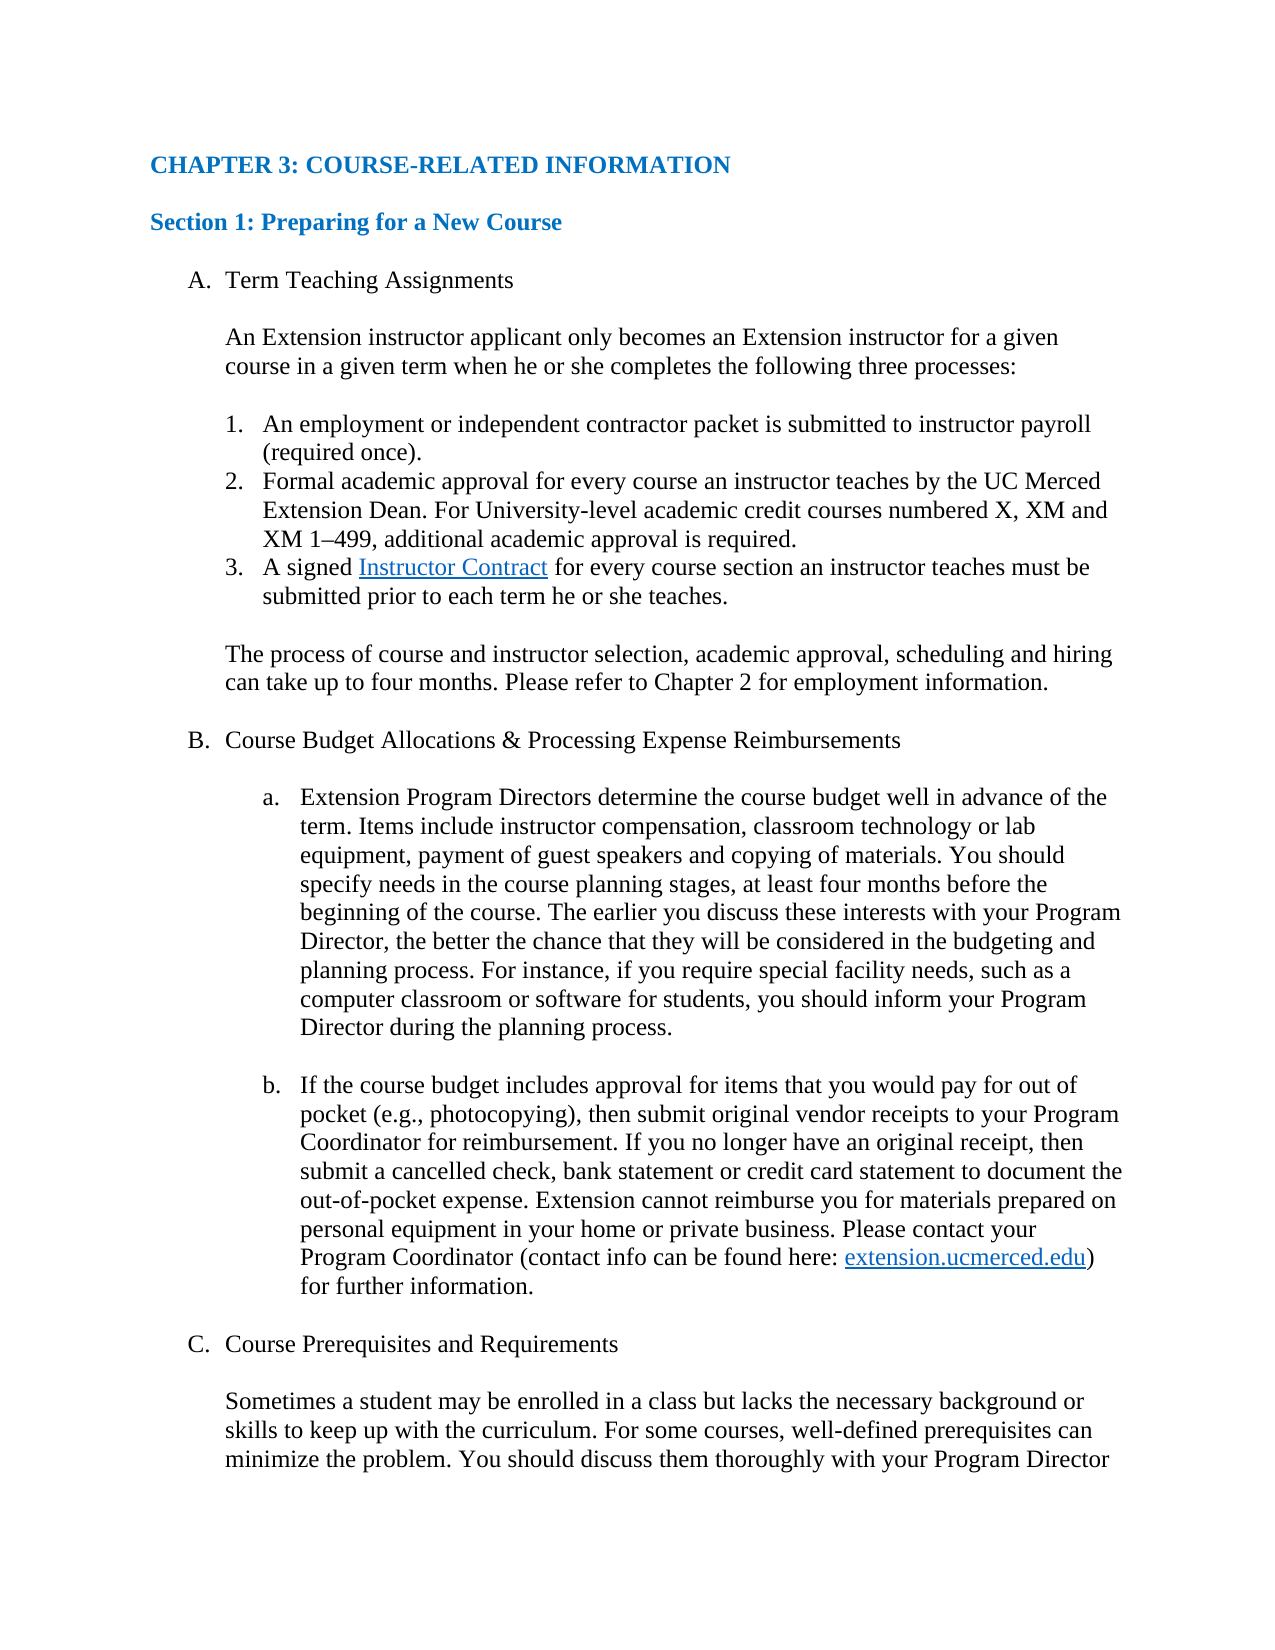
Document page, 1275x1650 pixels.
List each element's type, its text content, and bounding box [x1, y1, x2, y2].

list An employment or independent contractor packet is submitted to instructor payroll (required once). [225, 409, 1125, 466]
list Course Budget Allocations & Processing Expense Reimbursements [187, 725, 979, 754]
list Term Teaching Assignments [187, 265, 979, 294]
list Extension Program Directors determine the course budget well in advance of the term. Items include instructor compensation, classroom technology or lab equipment, payment of guest speakers and copying of materials. You should specify needs in the course planning stages, at least four months before the beginning of the course. The earlier you discuss these interests with your Program Director, the better the chance that they will be considered in the budgeting and planning process. For instance, if you require special facility needs, such as a computer classroom or software for students, you should inform your Program Director during the planning process. [262, 782, 1125, 1041]
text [225, 1386, 1125, 1472]
text An Extension instructor applicant only becomes an Extension instructor for a given course in a given term when he or she completes the following three processes: [225, 322, 1125, 380]
list If the course budget includes approval for items that you would pay for out of pocket (e.g., photocopying), then submit original vendor receipts to your Program Coordinator for reimbursement. If you no longer have an original receipt, then submit a cancelled check, bank statement or credit card statement to document the out-of-pocket expense. Extension cannot reimburse you for materials prepared on personal equipment in your home or private business. Please contact your Program Coordinator (contact info can be found here: extension.ucmerced.edu) for further information. [262, 1070, 1125, 1300]
text The process of course and instructor selection, academic approval, scheduling and hiring can take up to four months. Please refer to Chapter 2 for employment information. [225, 639, 1125, 696]
list Formal academic approval for every course an instructor teaches by the UC Merced Extension Dean. For University-level academic credit courses numbered X, XM and XM 1–499, additional academic approval is required. [225, 466, 1125, 552]
text Section 1: Preparing for a New Course [150, 207, 979, 236]
text CHAPTER 3: COURSE-RELATED INFORMATION [150, 150, 979, 179]
list Course Prerequisites and Requirements [187, 1329, 1125, 1357]
list A signed Instructor Contract for every course section an instructor teaches must be submitted prior to each term he or she teaches. [225, 552, 1125, 610]
